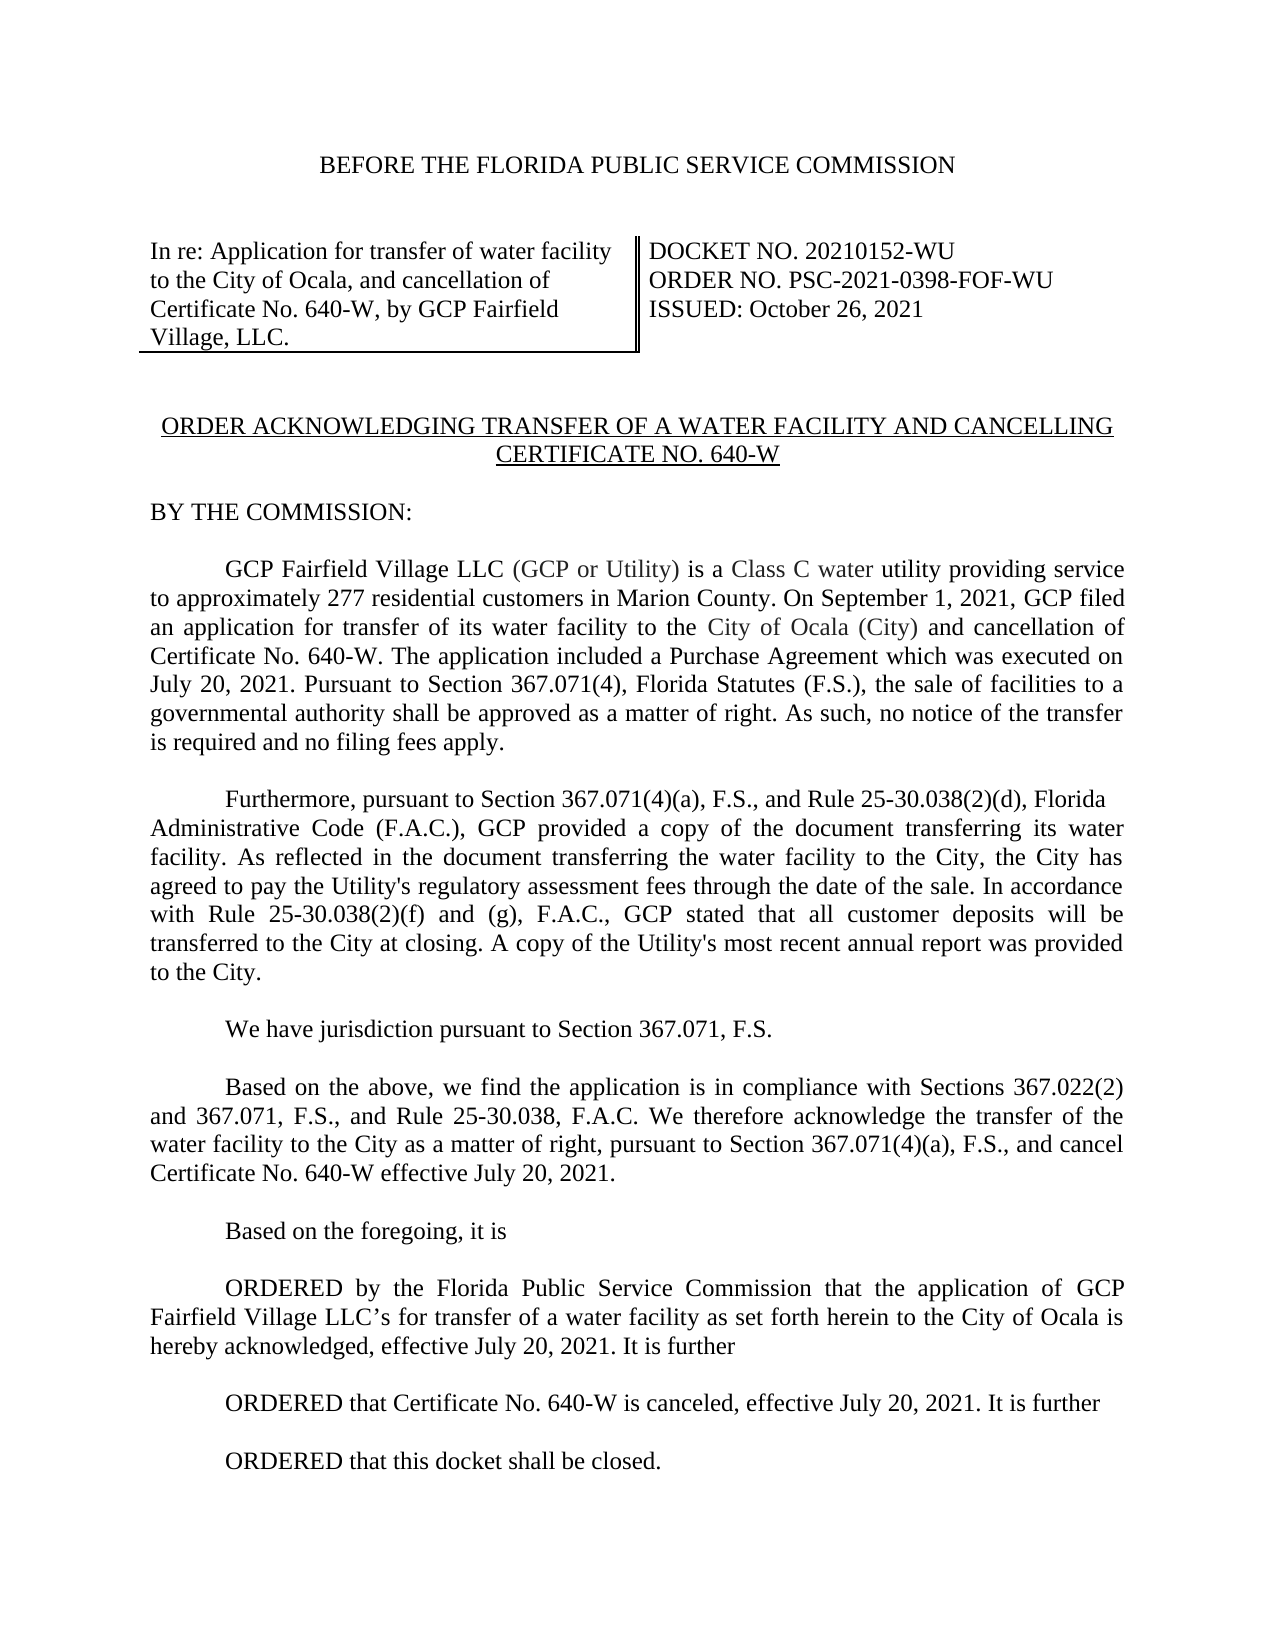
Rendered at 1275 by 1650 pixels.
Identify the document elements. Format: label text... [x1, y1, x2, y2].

text ORDER ACKNOWLEDGING TRANSFER OF A WATER FACILITY AND CANCELLING CERTIFICATE NO. 640-W [150, 411, 1125, 468]
text ORDERED that Certificate No. 640-W is canceled, effective July 20, 2021. It is further [150, 1388, 1125, 1417]
table_header DOCKET NO. 20210152-WU ORDER NO. PSC-2021-0398-FOF-WU ISSUED: October 26, 2021 [640, 236, 1136, 351]
table_header In re: Application for transfer of water facility to the City of Ocala, and cancellation of Certificate No. 640-W, by GCP Fairfield Village, LLC. [139, 236, 635, 351]
text We have jurisdiction pursuant to Section 367.071, F.S. [150, 1014, 1125, 1043]
text ORDERED that this docket shall be closed. [150, 1446, 1125, 1474]
text BY THE COMMISSION: [150, 497, 1125, 526]
subtitle BEFORE THE FLORIDA PUBLIC SERVICE COMMISSION [150, 150, 1125, 179]
text Based on the above, we find the application is in compliance with Sections 367.022(2) and 367.071, F.S., and Rule 25-30.038, F.A.C. We therefore acknowledge the transfer of the water facility to the City as a matter of right, pursuant to Section 367.071(4)(a), F.S., and cancel Certificate No. 640-W effective July 20, 2021. [150, 1072, 1125, 1187]
text Furthermore, pursuant to Section 367.071(4)(a), F.S., and Rule 25-30.038(2)(d), Florida [150, 784, 1125, 813]
text Based on the foregoing, it is [150, 1216, 1125, 1244]
text GCP Fairfield Village LLC (GCP or Utility) is a Class C water utility providing service to approximately 277 residential customers in Marion County. On September 1, 2021, GCP filed an application for transfer of its water facility to the City of Ocala (City) and cancellation of Certificate No. 640-W. The application included a Purchase Agreement which was executed on July 20, 2021. Pursuant to Section 367.071(4), Florida Statutes (F.S.), the sale of facilities to a governmental authority shall be approved as a matter of right. As such, no notice of the transfer is required and no filing fees apply. [150, 554, 1125, 756]
text Administrative Code (F.A.C.), GCP provided a copy of the document transferring its water facility. As reflected in the document transferring the water facility to the City, the City has agreed to pay the Utility's regulatory assessment fees through the date of the sale. In accordance with Rule 25-30.038(2)(f) and (g), F.A.C., GCP stated that all customer deposits will be transferred to the City at closing. A copy of the Utility's most recent annual report was provided to the City. [150, 813, 1125, 986]
text ORDERED by the Florida Public Service Commission that the application of GCP Fairfield Village LLC’s for transfer of a water facility as set forth herein to the City of Ocala is hereby acknowledged, effective July 20, 2021. It is further [150, 1273, 1125, 1359]
